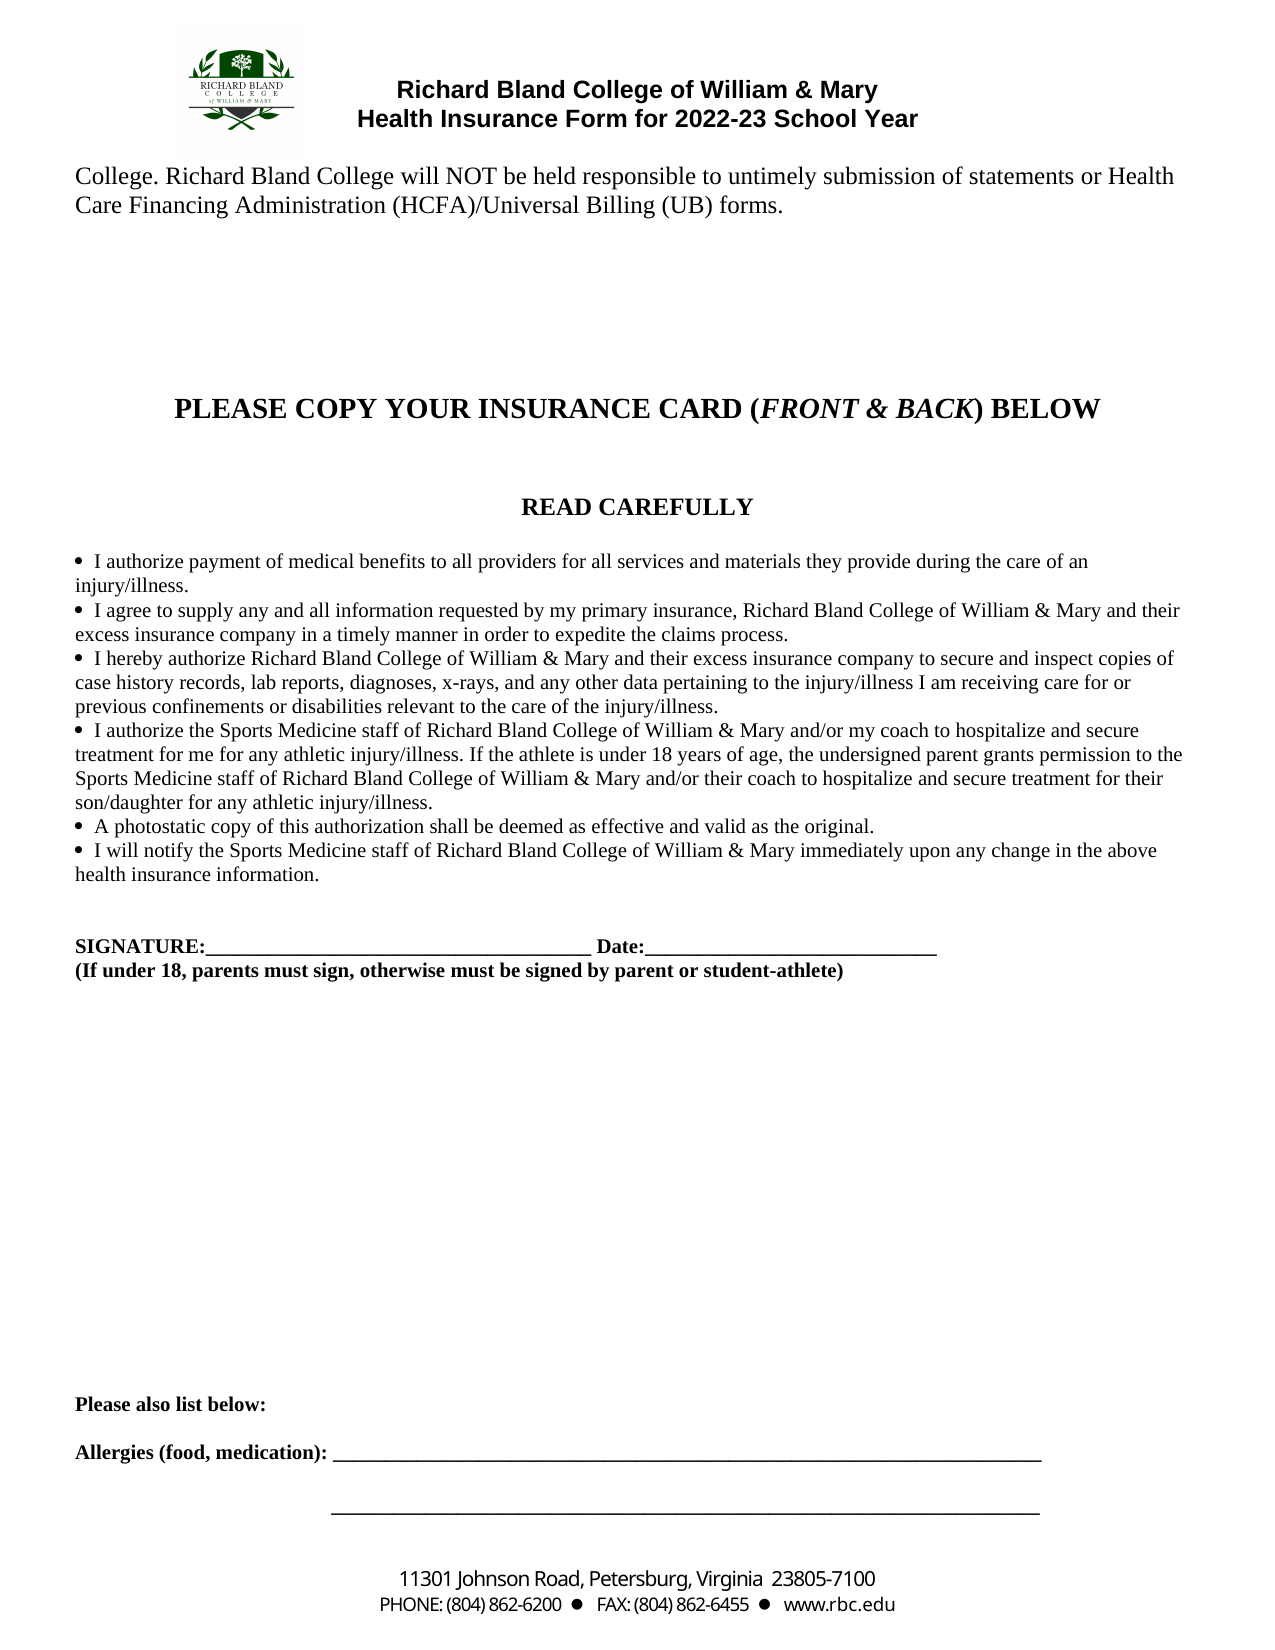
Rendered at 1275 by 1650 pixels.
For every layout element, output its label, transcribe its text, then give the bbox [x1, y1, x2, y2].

text READ CAREFULLY [75, 492, 1200, 521]
text (If under 18, parents must sign, otherwise must be signed by parent or student-athlete) [75, 958, 1200, 982]
text previous confinements or disabilities relevant to the care of the injury/illness. [75, 694, 1200, 718]
text son/daughter for any athletic injury/illness. [75, 790, 1200, 814]
text I hereby authorize Richard Bland College of William & Mary and their excess insurance company to secure and inspect copies of case history records, lab reports, diagnoses, x-rays, and any other data pertaining to the injury/illness I am receiving care for or [75, 646, 1200, 694]
text Sports Medicine staff of Richard Bland College of William & Mary and/or their coach to hospitalize and secure treatment for their [75, 766, 1200, 790]
text SIGNATURE:_____________________________________ Date:____________________________ [75, 934, 1200, 958]
text I will notify the Sports Medicine staff of Richard Bland College of William & Mary immediately upon any change in the above health insurance information. [75, 838, 1200, 886]
text Allergies (food, medication): ____________________________________________________________________ [75, 1440, 1200, 1464]
text I agree to supply any and all information requested by my primary insurance, Richard Bland College of William & Mary and their excess insurance company in a timely manner in order to expedite the claims process. [75, 597, 1200, 646]
text injury/illness. [75, 573, 1200, 597]
text I authorize the Sports Medicine staff of Richard Bland College of William & Mary and/or my coach to hospitalize and secure treatment for me for any athletic injury/illness. If the athlete is under 18 years of age, the undersigned parent grants permission to the [75, 718, 1200, 766]
text A photostatic copy of this authorization shall be deemed as effective and valid as the original. [75, 814, 1200, 838]
text ____________________________________________________________________ [75, 1492, 1200, 1517]
text I authorize payment of medical benefits to all providers for all services and materials they provide during the care of an [75, 549, 1200, 573]
text PLEASE COPY YOUR INSURANCE CARD (FRONT & BACK) BELOW [75, 391, 1200, 425]
text Please also list below: [75, 1392, 1200, 1416]
picture [173, 21, 308, 158]
